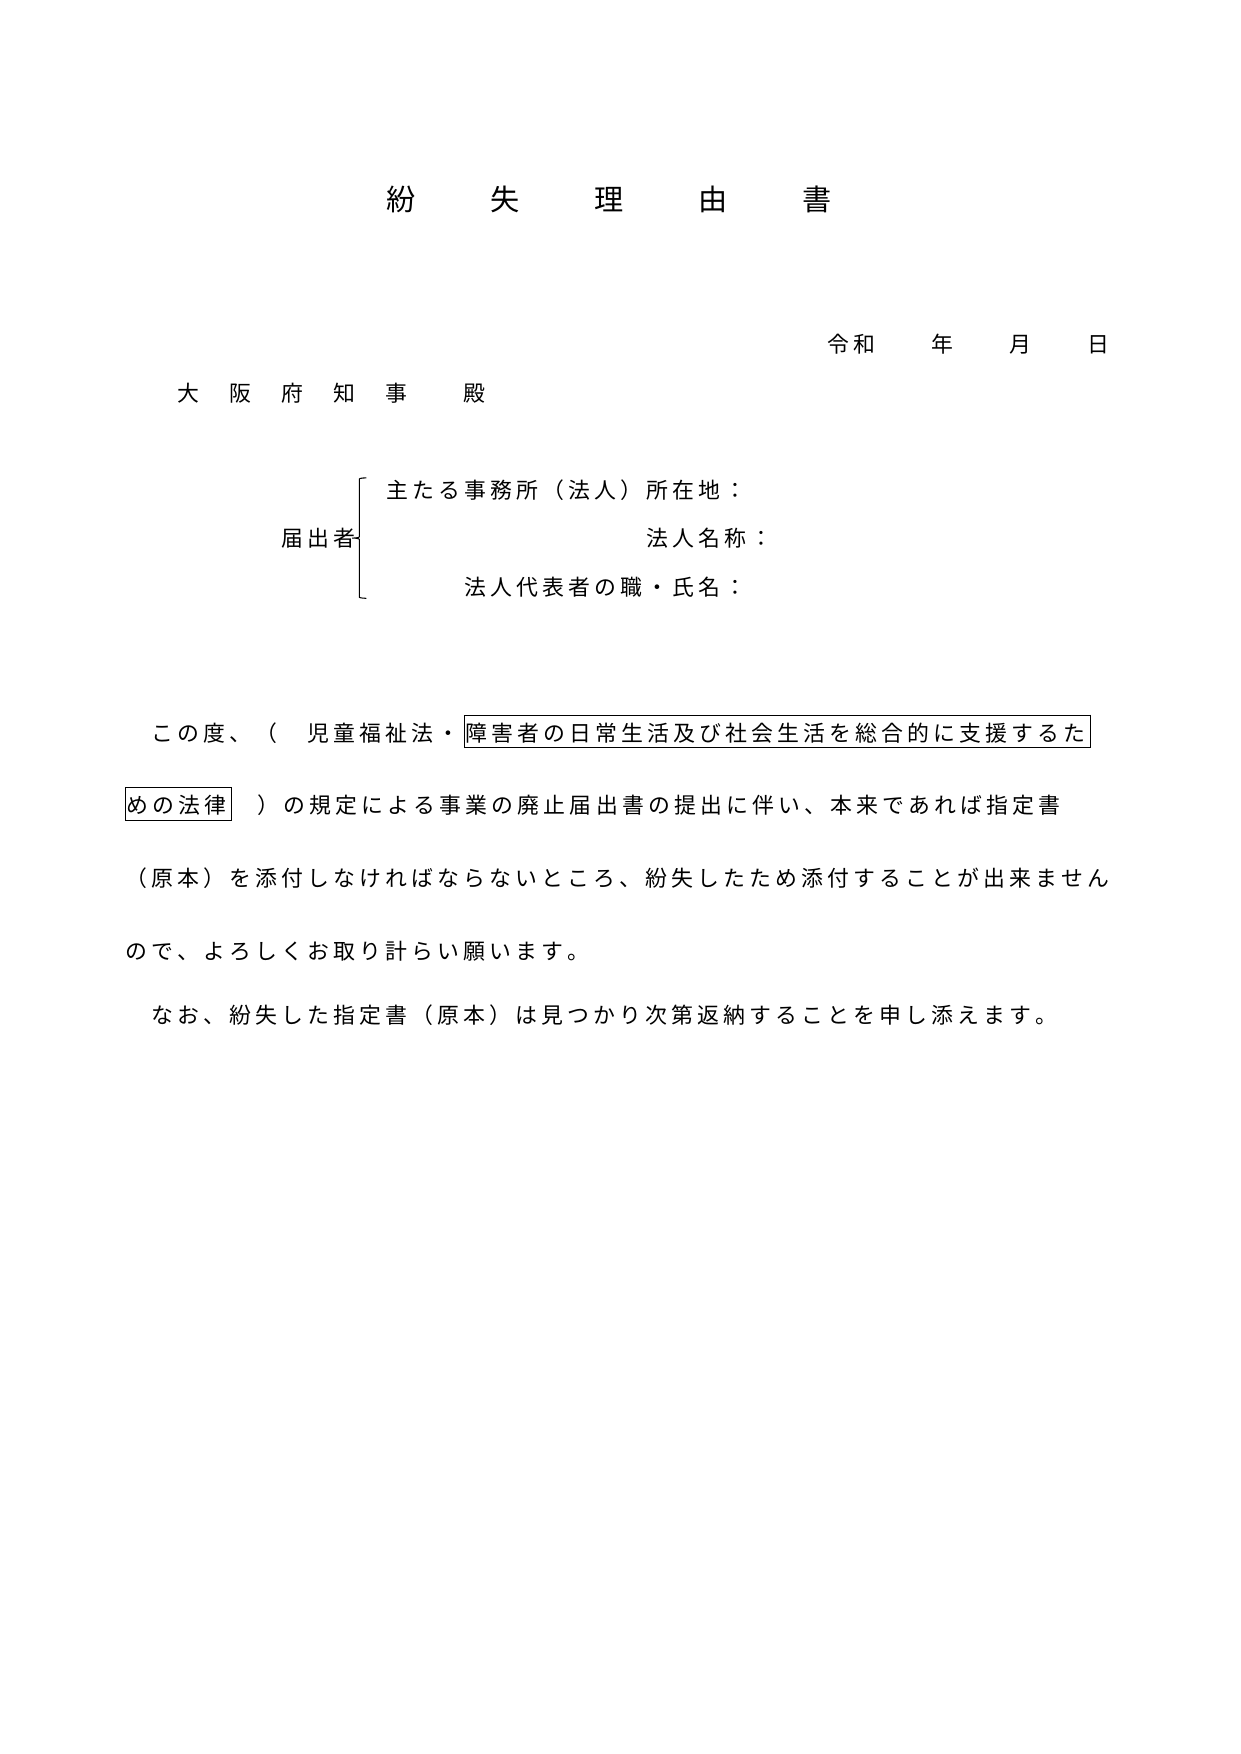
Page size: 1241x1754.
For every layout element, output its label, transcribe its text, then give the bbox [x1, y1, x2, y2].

text 大 阪 府 知 事 殿 [125, 367, 1115, 416]
text 法人代表者の職・氏名： [125, 561, 1115, 610]
text この度、（ 児童福祉法・障害者の日常生活及び社会生活を総合的に支援するための法律 ）の規定による事業の廃止届出書の提出に伴い、本来であれば指定書（原本）を添付しなければならないところ、紛失したため添付することが出来ませんので、よろしくお取り計らい願います。 [125, 707, 1115, 974]
text 令和 年 月 日 [125, 319, 1115, 367]
text 届出者 法人名称： [360, 513, 1115, 561]
text 主たる事務所（法人）所在地： [125, 464, 1115, 513]
text 届出者 法人名称： [125, 513, 358, 561]
text なお、紛失した指定書（原本）は見つかり次第返納することを申し添えます。 [125, 990, 1115, 1038]
text 紛 失 理 由 書 [125, 173, 1115, 222]
